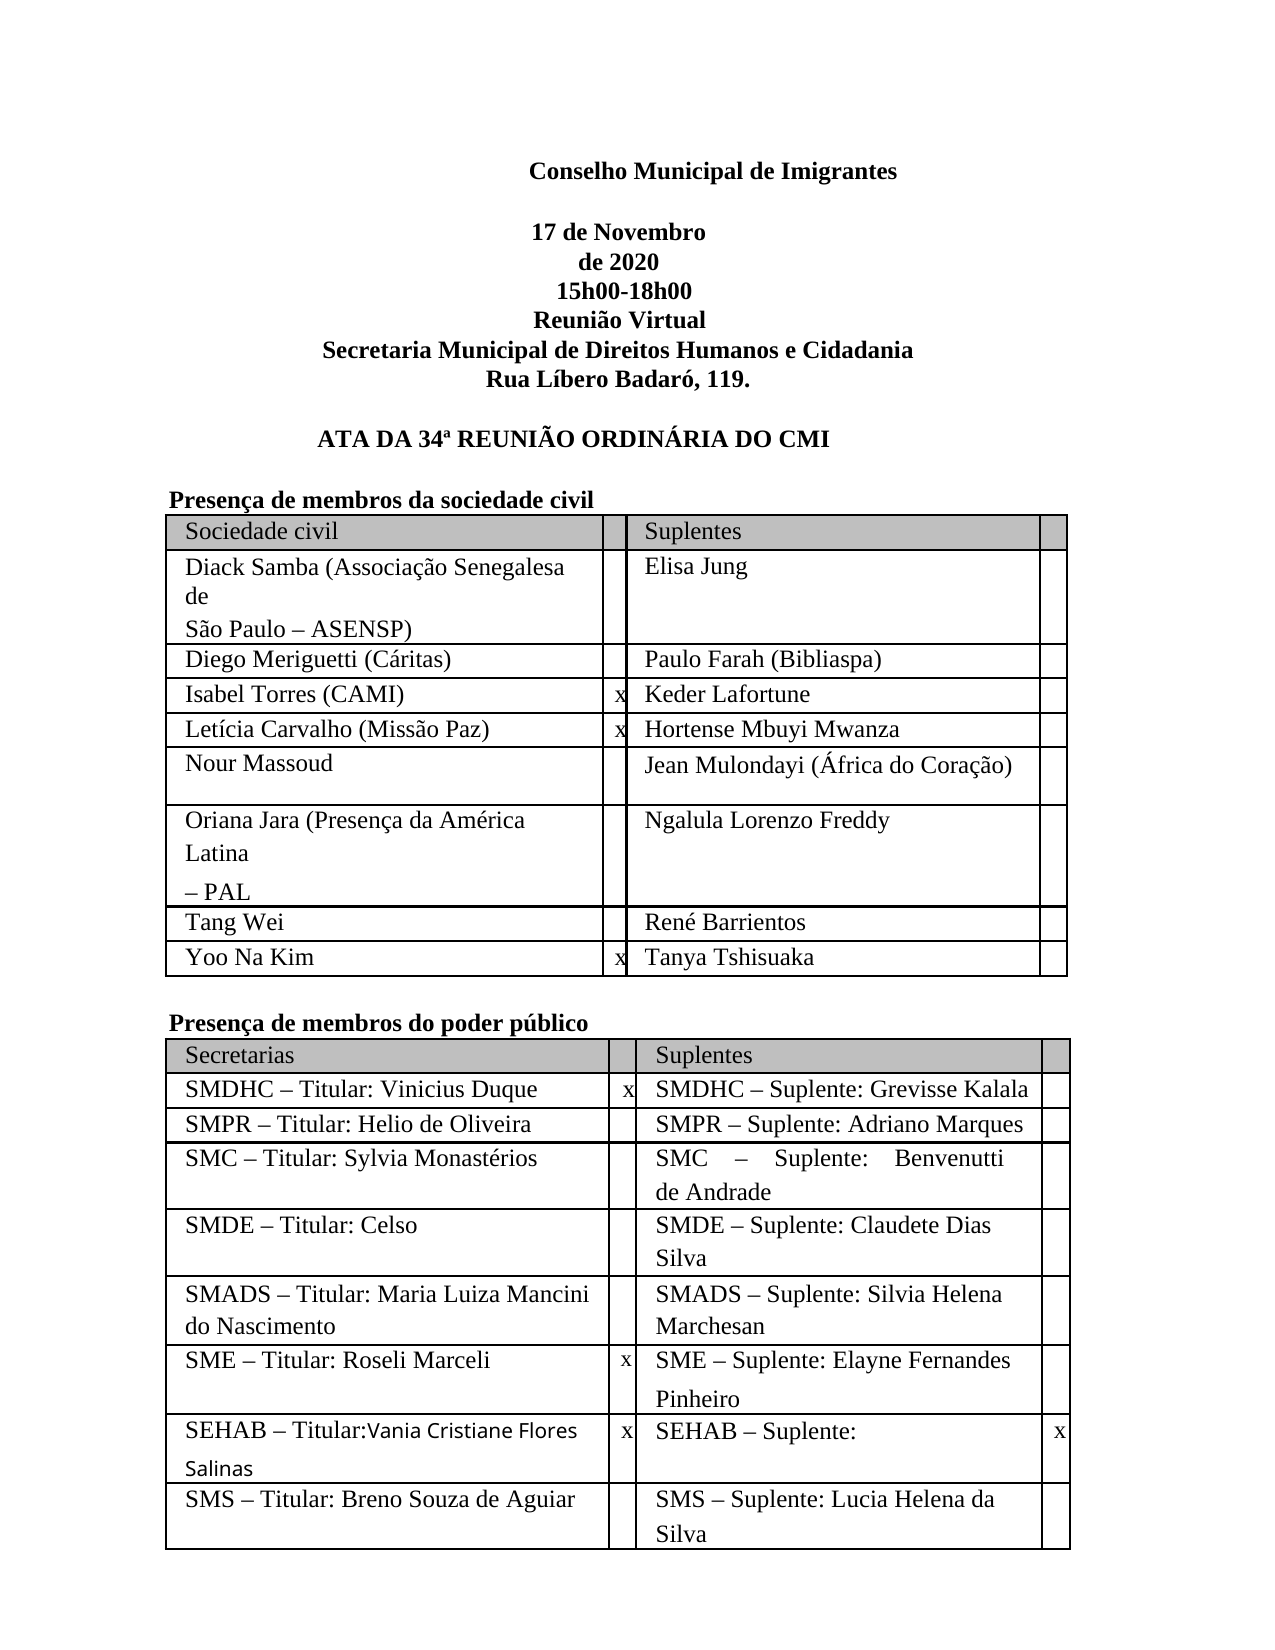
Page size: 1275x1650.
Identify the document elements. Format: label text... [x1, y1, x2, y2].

table_cell Tang Wei [167, 908, 602, 940]
table_cell [1041, 748, 1066, 803]
table_cell [610, 1109, 635, 1141]
text Presença de membros da sociedade civil [169, 485, 1102, 513]
text ATA DA 34ª REUNIÃO ORDINÁRIA DO CMI [317, 424, 914, 452]
table_header [604, 516, 625, 549]
table_cell SMADS – Titular: Maria Luiza Mancini do Nascimento [167, 1277, 608, 1343]
table_cell [1043, 1484, 1069, 1548]
table_cell [610, 1277, 635, 1343]
table_cell x [610, 1074, 635, 1107]
table_cell SMC – Titular: Sylvia Monastérios [167, 1144, 608, 1208]
table_cell [610, 1210, 635, 1275]
table_cell Elisa Jung [628, 551, 1039, 642]
table_header Secretarias [167, 1040, 608, 1072]
table_cell [1041, 806, 1066, 905]
table_header Suplentes [637, 1040, 1041, 1072]
table_cell Keder Lafortune [628, 679, 1039, 712]
table_cell SMDHC – Suplente: Grevisse Kalala [637, 1074, 1041, 1107]
table_cell SMDHC – Titular: Vinicius Duque [167, 1074, 608, 1107]
table_cell Isabel Torres (CAMI) [167, 679, 602, 712]
table_cell [604, 806, 625, 905]
table_cell Tanya Tshisuaka [628, 942, 1039, 975]
table_cell [610, 1144, 635, 1208]
table_cell Oriana Jara (Presença da América Latina – PAL [167, 806, 602, 905]
table_cell Letícia Carvalho (Missão Paz) [167, 714, 602, 746]
table_cell x [604, 714, 625, 746]
table_cell Yoo Na Kim [167, 942, 602, 975]
text Secretaria Municipal de Direitos Humanos e Cidadania Rua Líbero Badaró, 119. [322, 335, 914, 393]
table_cell SEHAB – Titular:Vania Cristiane Flores Salinas [167, 1415, 608, 1482]
table_cell [604, 748, 625, 803]
table_cell Paulo Farah (Bibliaspa) [628, 645, 1039, 677]
table_cell x [610, 1415, 635, 1482]
table_cell SMADS – Suplente: Silvia Helena Marchesan [637, 1277, 1041, 1343]
table_cell SMS – Suplente: Lucia Helena da Silva [637, 1484, 1041, 1548]
table_cell [1043, 1277, 1069, 1343]
table_cell René Barrientos [628, 908, 1039, 940]
table_cell [1041, 551, 1066, 642]
table_header [1043, 1040, 1069, 1072]
table_cell SMDE – Suplente: Claudete Dias Silva [637, 1210, 1041, 1275]
text Reunião Virtual [322, 306, 917, 334]
table_header [1041, 516, 1066, 549]
table_cell x [604, 679, 625, 712]
table_cell [1041, 908, 1066, 940]
table_cell [1041, 679, 1066, 712]
table_cell [604, 551, 625, 642]
table_cell Hortense Mbuyi Mwanza [628, 714, 1039, 746]
text 17 de Novembro de 2020 [525, 217, 712, 275]
table_cell SMS – Titular: Breno Souza de Aguiar [167, 1484, 608, 1548]
table_cell x [604, 942, 625, 975]
table_cell SMPR – Suplente: Adriano Marques [637, 1109, 1041, 1141]
table_cell Diego Meriguetti (Cáritas) [167, 645, 602, 677]
table_header Suplentes [628, 516, 1039, 549]
table_cell x [610, 1346, 635, 1413]
subtitle Conselho Municipal de Imigrantes [322, 156, 922, 185]
text 15h00-18h00 [322, 276, 927, 305]
table_cell Nour Massoud [167, 748, 602, 803]
table_cell [604, 645, 625, 677]
table_header Sociedade civil [167, 516, 602, 549]
table_cell SMPR – Titular: Helio de Oliveira [167, 1109, 608, 1141]
table_cell [1041, 942, 1066, 975]
table_cell SMC – Suplente: Benvenutti de Andrade [637, 1144, 1041, 1208]
table_cell SEHAB – Suplente: [637, 1415, 1041, 1482]
table_cell SME – Suplente: Elayne Fernandes Pinheiro [637, 1346, 1041, 1413]
table_cell [1041, 714, 1066, 746]
table_cell Diack Samba (Associação Senegalesa de São Paulo – ASENSP) [167, 551, 602, 642]
table_cell [1043, 1346, 1069, 1413]
table_cell Jean Mulondayi (África do Coração) [628, 748, 1039, 803]
table_cell [1043, 1210, 1069, 1275]
table_cell x [1043, 1415, 1069, 1482]
table_cell [610, 1484, 635, 1548]
table_cell [1043, 1144, 1069, 1208]
table_cell SMDE – Titular: Celso [167, 1210, 608, 1275]
table_cell [1043, 1109, 1069, 1141]
table_cell [1043, 1074, 1069, 1107]
text Presença de membros do poder público [169, 1008, 1102, 1037]
table_cell Ngalula Lorenzo Freddy [628, 806, 1039, 905]
table_cell [1041, 645, 1066, 677]
table_cell [604, 908, 625, 940]
table_cell SME – Titular: Roseli Marceli [167, 1346, 608, 1413]
table_header [610, 1040, 635, 1072]
